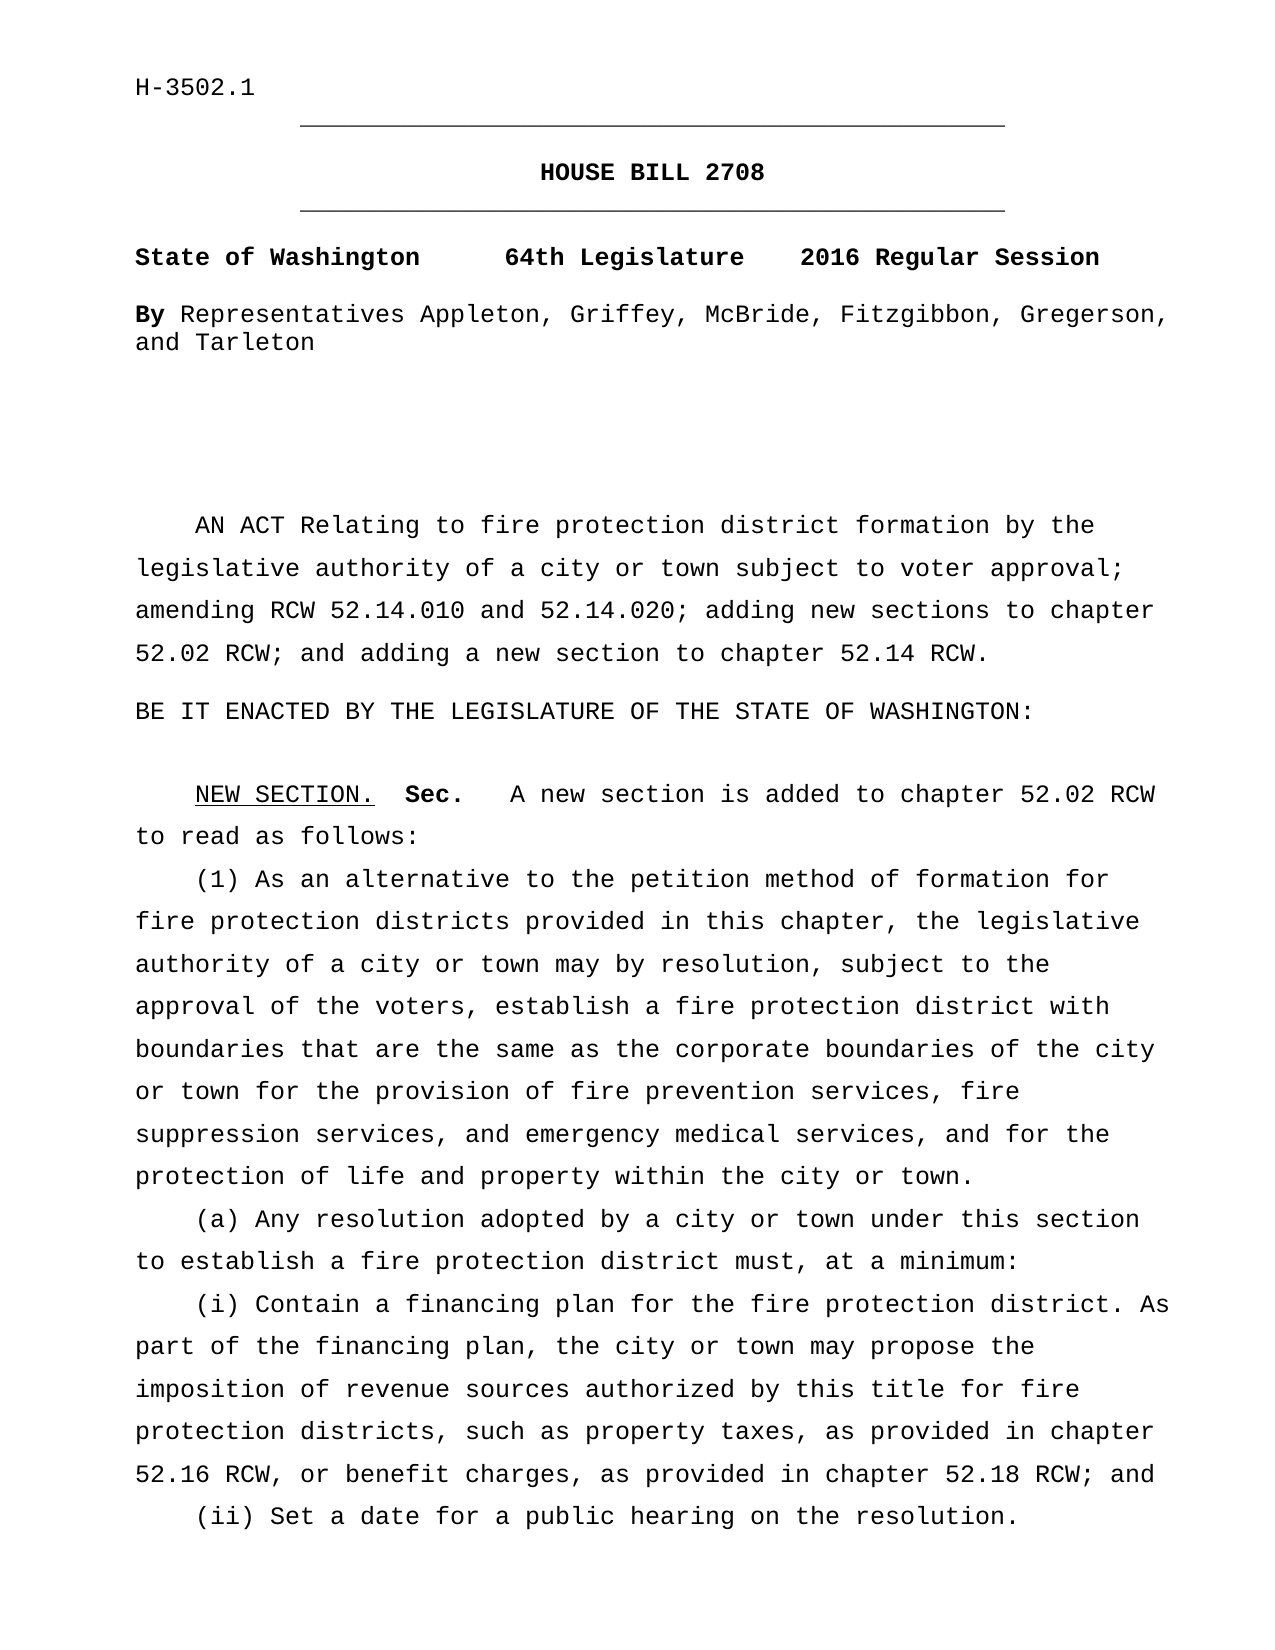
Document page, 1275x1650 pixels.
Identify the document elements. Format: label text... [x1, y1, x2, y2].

text _______________________________________________ [135, 188, 1170, 217]
text (a) Any resolution adopted by a city or town under this section to establish a fire protection district must, at a minimum: [135, 1193, 1170, 1278]
text (i) Contain a financing plan for the fire protection district. As part of the financing plan, the city or town may propose the imposition of revenue sources authorized by this title for fire protection districts, such as property taxes, as provided in chapter 52.16 RCW, or benefit charges, as provided in chapter 52.18 RCW; and [135, 1278, 1170, 1491]
text NEW SECTION. Sec. A new section is added to chapter 52.02 RCW to read as follows: [135, 768, 1170, 853]
text (ii) Set a date for a public hearing on the resolution. [135, 1491, 1170, 1533]
text HOUSE BILL 2708 [135, 160, 1170, 188]
text BE IT ENACTED BY THE LEGISLATURE OF THE STATE OF WASHINGTON: [135, 698, 1170, 727]
text By Representatives Appleton, Griffey, McBride, Fitzgibbon, Gregerson, and Tarleton [135, 302, 1170, 358]
text _______________________________________________ [135, 103, 1170, 132]
text State of Washington 64th Legislature 2016 Regular Session [135, 245, 1170, 273]
text H-3502.1 [135, 75, 1170, 103]
text (1) As an alternative to the petition method of formation for fire protection districts provided in this chapter, the legislative authority of a city or town may by resolution, subject to the approval of the voters, establish a fire protection district with boundaries that are the same as the corporate boundaries of the city or town for the provision of fire prevention services, fire suppression services, and emergency medical services, and for the protection of life and property within the city or town. [135, 853, 1170, 1193]
text AN ACT Relating to fire protection district formation by the legislative authority of a city or town subject to voter approval; amending RCW 52.14.010 and 52.14.020; adding new sections to chapter 52.02 RCW; and adding a new section to chapter 52.14 RCW. [135, 500, 1170, 670]
